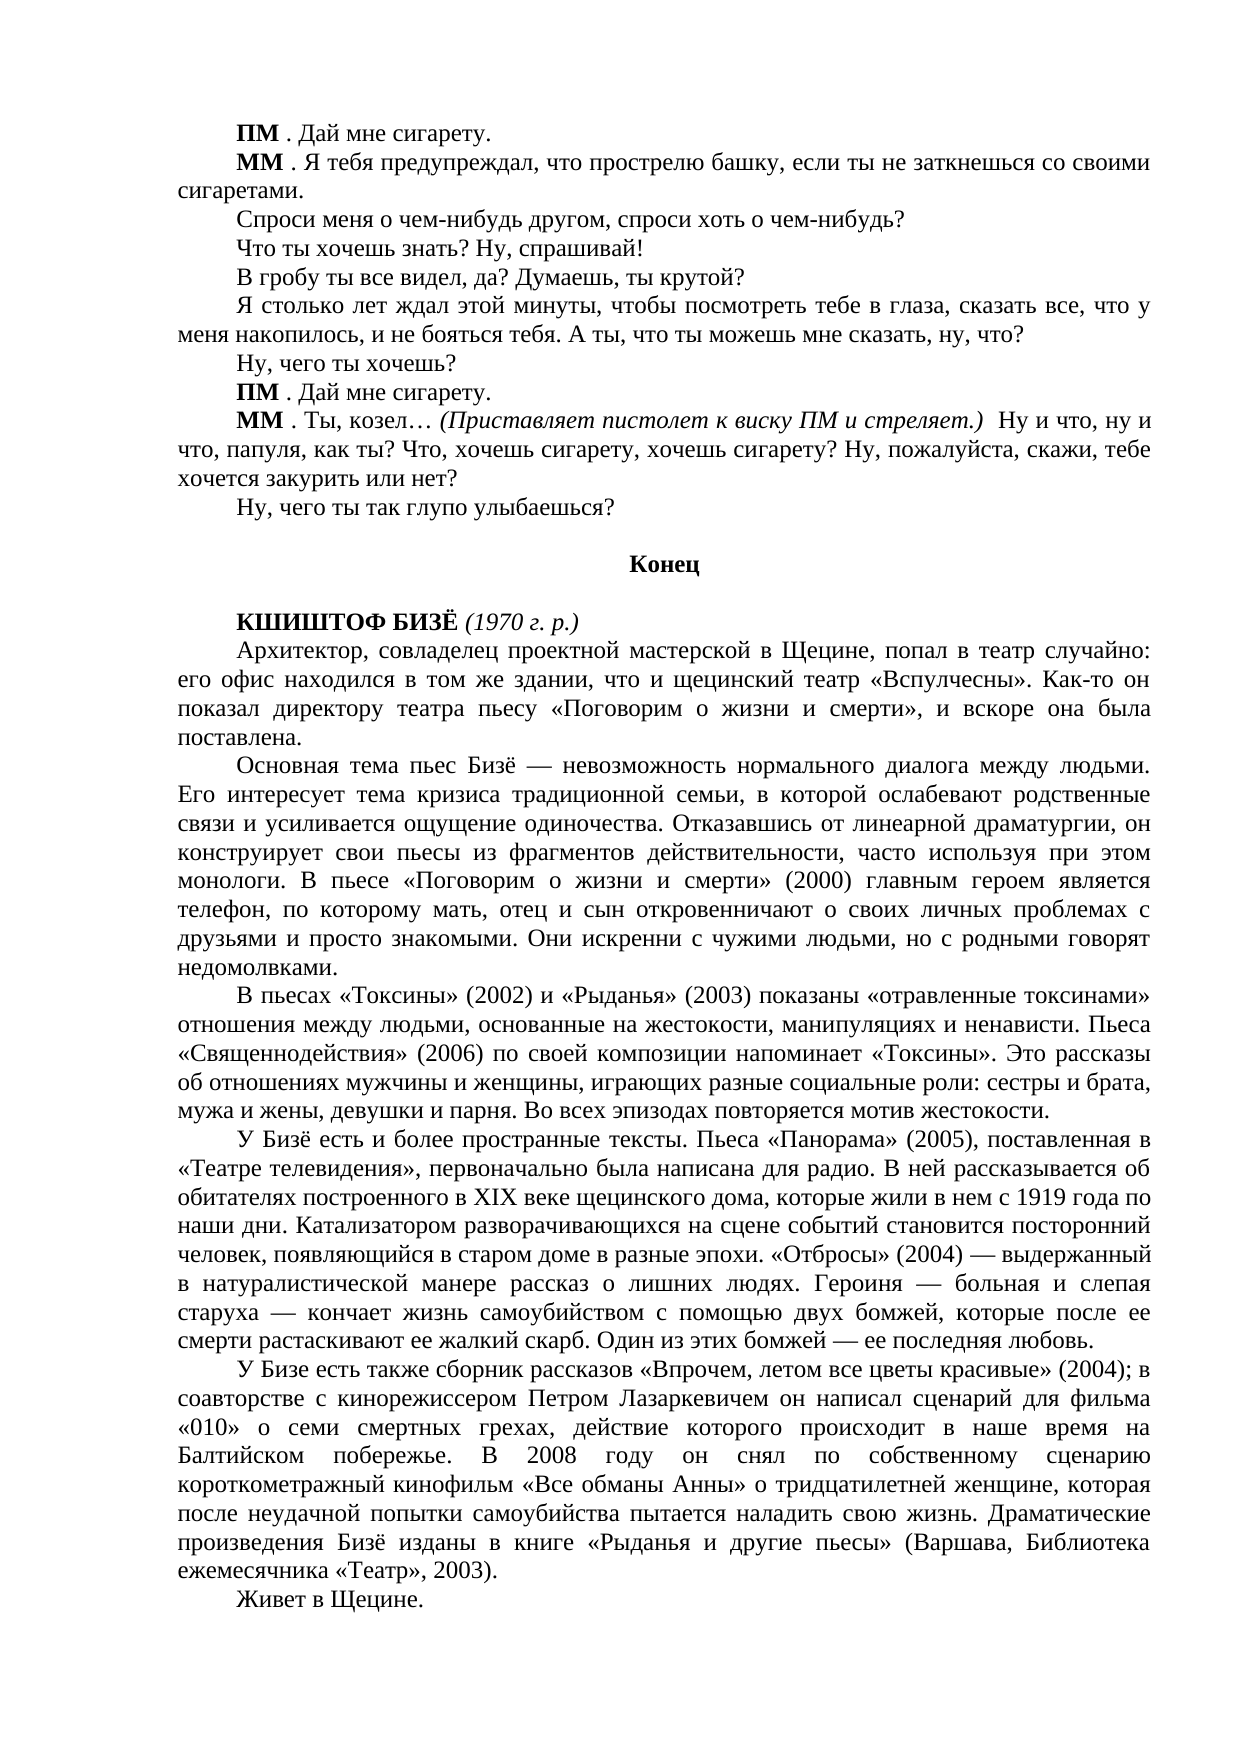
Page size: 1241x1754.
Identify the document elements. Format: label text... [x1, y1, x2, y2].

subtitle Конец [177, 549, 1152, 578]
text Я столько лет ждал этой минуты, чтобы посмотреть тебе в глаза, сказать все, что у меня накопилось, и не бояться тебя. А ты, что ты можешь мне сказать, ну, что? [177, 291, 1152, 348]
text В пьесах «Токсины» (2002) и «Рыданья» (2003) показаны «отравленные токсинами» отношения между людьми, основанные на жестокости, манипуляциях и ненависти. Пьеса «Священнодействия» (2006) по своей композиции напоминает «Токсины». Это рассказы об отношениях мужчины и женщины, играющих разные социальные роли: сестры и брата, мужа и жены, девушки и парня. Во всех эпизодах повторяется мотив жестокости. [177, 981, 1152, 1124]
text ПМ . Дай мне сигарету. [177, 118, 1152, 147]
text В гробу ты все видел, да? Думаешь, ты крутой? [177, 262, 1152, 291]
text У Бизе есть также сборник рассказов «Впрочем, летом все цветы красивые» (2004); в соавторстве с кинорежиссером Петром Лазаркевичем он написал сценарий для фильма «010» о семи смертных грехах, действие которого происходит в наше время на Балтийском побережье. В 2008 году он снял по собственному сценарию короткометражный кинофильм «Все обманы Анны» о тридцатилетней женщине, которая после неудачной попытки самоубийства пытается наладить свою жизнь. Драматические произведения Бизё изданы в книге «Рыданья и другие пьесы» (Варшава, Библиотека ежемесячника «Театр», 2003). [177, 1354, 1152, 1584]
text ММ . Ты, козел… (Приставляет пистолет к виску ПМ и стреляет.) Ну и что, ну и что, папуля, как ты? Что, хочешь сигарету, хочешь сигарету? Ну, пожалуйста, скажи, тебе хочется закурить или нет? [177, 406, 1152, 492]
text Что ты хочешь знать? Ну, спрашивай! [177, 233, 1152, 262]
text У Бизё есть и более пространные тексты. Пьеса «Панорама» (2005), поставленная в «Театре телевидения», первоначально была написана для радио. В ней рассказывается об обитателях построенного в XIX веке щецинского дома, которые жили в нем с 1919 года по наши дни. Катализатором разворачивающихся на сцене событий становится посторонний человек, появляющийся в старом доме в разные эпохи. «Отбросы» (2004) — выдержанный в натуралистической манере рассказ о лишних людях. Героиня — больная и слепая старуха — кончает жизнь самоубийством с помощью двух бомжей, которые после ее смерти растаскивают ее жалкий скарб. Один из этих бомжей — ее последняя любовь. [177, 1124, 1152, 1354]
text Спроси меня о чем-нибудь другом, спроси хоть о чем-нибудь? [177, 204, 1152, 233]
text Ну, чего ты хочешь? [177, 348, 1152, 377]
text Архитектор, совладелец проектной мастерской в Щецине, попал в театр случайно: его офис находился в том же здании, что и щецинский театр «Вспулчесны». Как-то он показал директору театра пьесу «Поговорим о жизни и смерти», и вскоре она была поставлена. [177, 636, 1152, 751]
text ПМ . Дай мне сигарету. [177, 377, 1152, 406]
text Основная тема пьес Бизё — невозможность нормального диалога между людьми. Его интересует тема кризиса традиционной семьи, в которой ослабевают родственные связи и усиливается ощущение одиночества. Отказавшись от линеарной драматургии, он конструирует свои пьесы из фрагментов действительности, часто используя при этом монологи. В пьесе «Поговорим о жизни и смерти» (2000) главным героем является телефон, по которому мать, отец и сын откровенничают о своих личных проблемах с друзьями и просто знакомыми. Они искренни с чужими людьми, но с родными говорят недомолвками. [177, 751, 1152, 981]
text КШИШТОФ БИЗЁ (1970 г. р.) [177, 607, 1152, 636]
text Живет в Щецине. [177, 1584, 1152, 1613]
text Ну, чего ты так глупо улыбаешься? [177, 492, 1152, 521]
text ММ . Я тебя предупреждал, что прострелю башку, если ты не заткнешься со своими сигаретами. [177, 147, 1152, 204]
